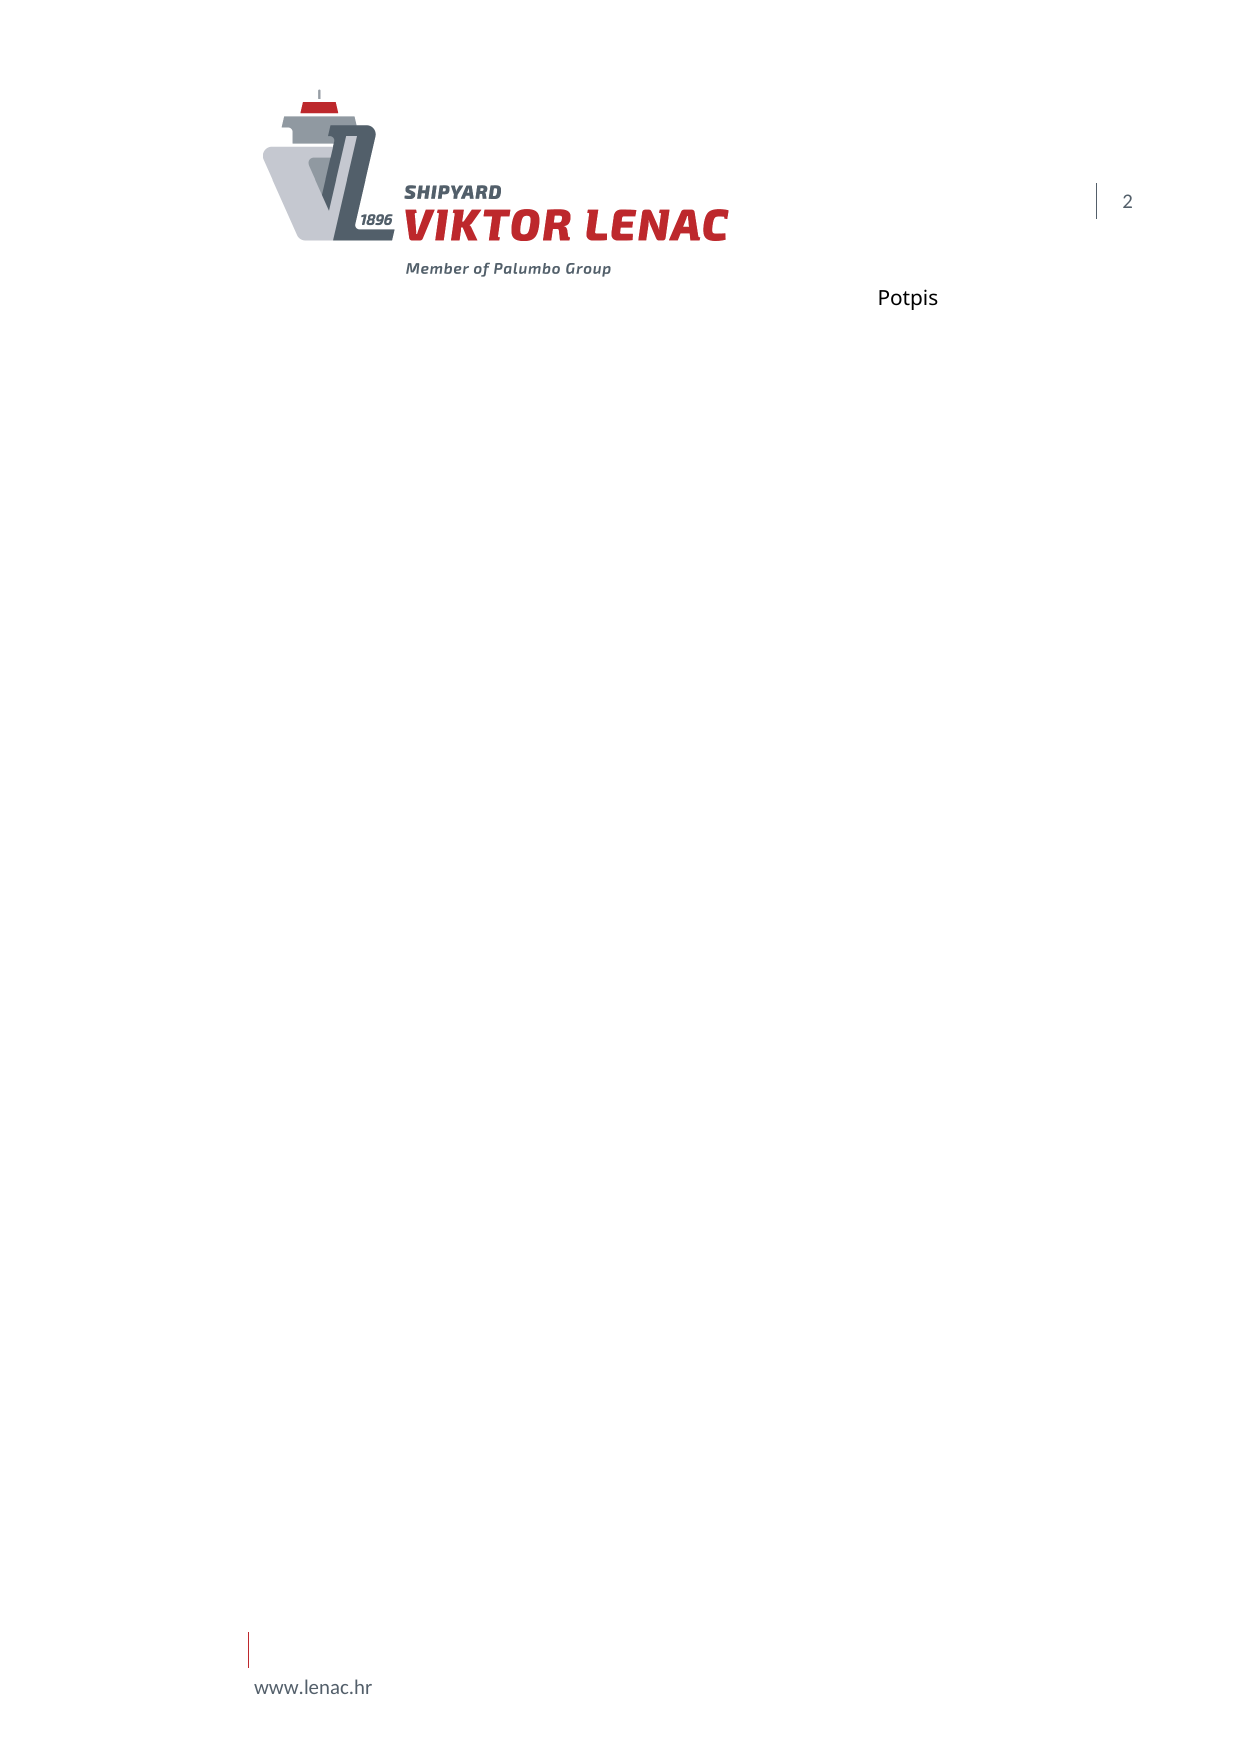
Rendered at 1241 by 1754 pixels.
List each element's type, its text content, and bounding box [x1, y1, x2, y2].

text Potpis [248, 283, 1134, 312]
picture [253, 79, 738, 280]
